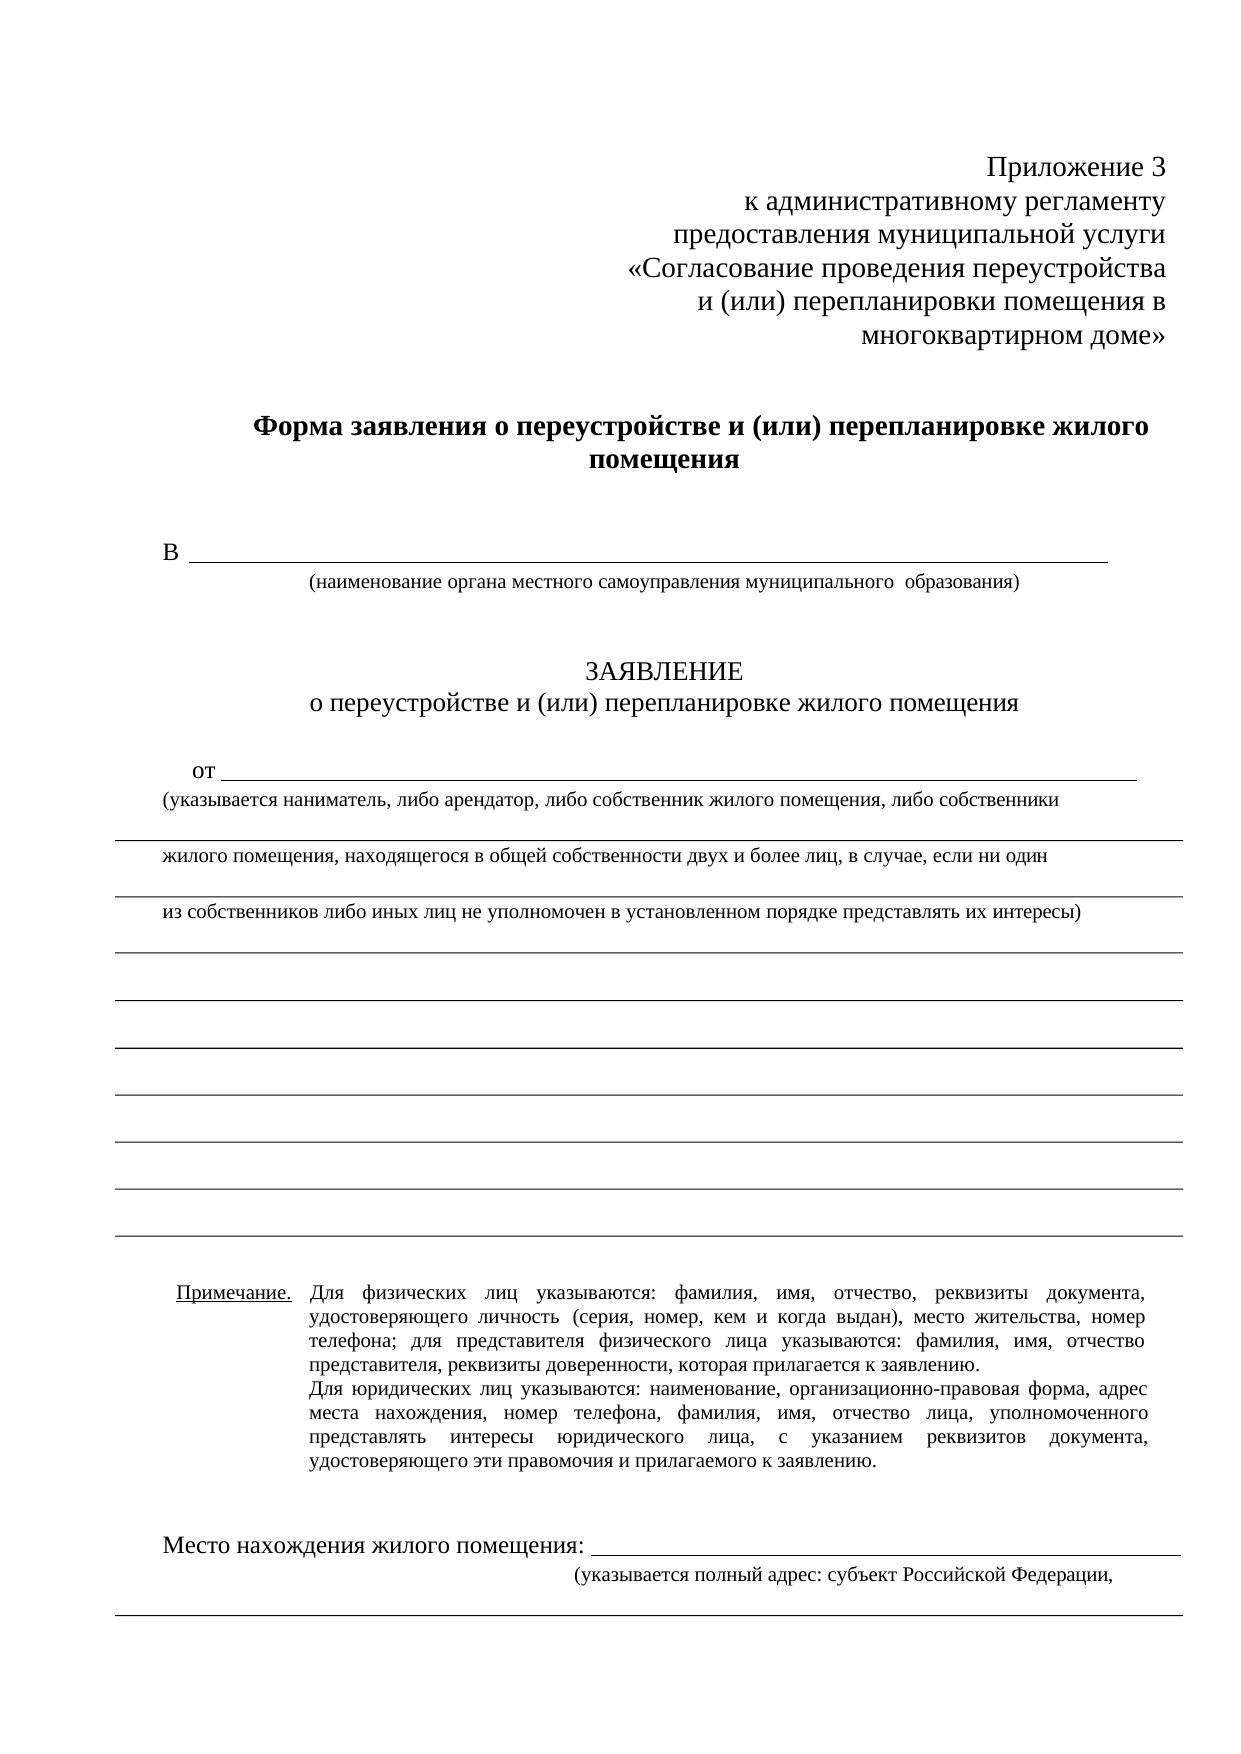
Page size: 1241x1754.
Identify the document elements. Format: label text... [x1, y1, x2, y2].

text Место нахождения жилого помещения: [162, 1530, 1166, 1558]
text из собственников либо иных лиц не уполномочен в установленном порядке представлять их интересы) [162, 895, 1166, 923]
text предоставления муниципальной услуги [162, 216, 1166, 250]
text и (или) перепланировки помещения в [162, 283, 1166, 317]
text жилого помещения, находящегося в общей собственности двух и более лиц, в случае, если ни один [162, 839, 1166, 867]
text (указывается наниматель, либо арендатор, либо собственник жилого помещения, либо собственники [162, 787, 1166, 811]
text ЗАЯВЛЕНИЕ [162, 655, 1166, 686]
text Приложение 3 [162, 149, 1166, 183]
text от [162, 755, 1166, 784]
text Форма заявления о переустройстве и (или) перепланировке жилого помещения [162, 408, 1166, 475]
text «Согласование проведения переустройства [162, 250, 1166, 283]
text к административному регламенту [162, 183, 1166, 216]
text В [162, 537, 1166, 566]
text (указывается полный адрес: субъект Российской Федерации, [162, 1562, 1166, 1586]
text Для юридических лиц указываются: наименование, организационно-правовая форма, адрес места нахождения, номер телефона, фамилия, имя, отчество лица, уполномоченного представлять интересы юридического лица, с указанием реквизитов документа, удостоверяющего эти правомочия и прилагаемого к заявлению. [309, 1376, 1149, 1472]
text (наименование органа местного самоуправления муниципального образования) [162, 569, 1166, 593]
text Примечание. Для физических лиц указываются: фамилия, имя, отчество, реквизиты документа, удостоверяющего личность (серия, номер, кем и когда выдан), место жительства, номер телефона; для представителя физического лица указываются: фамилия, имя, отчество представителя, реквизиты доверенности, которая прилагается к заявлению. [176, 1280, 1146, 1376]
text о переустройстве и (или) перепланировке жилого помещения [162, 686, 1166, 718]
text многоквартирном доме» [162, 317, 1166, 351]
